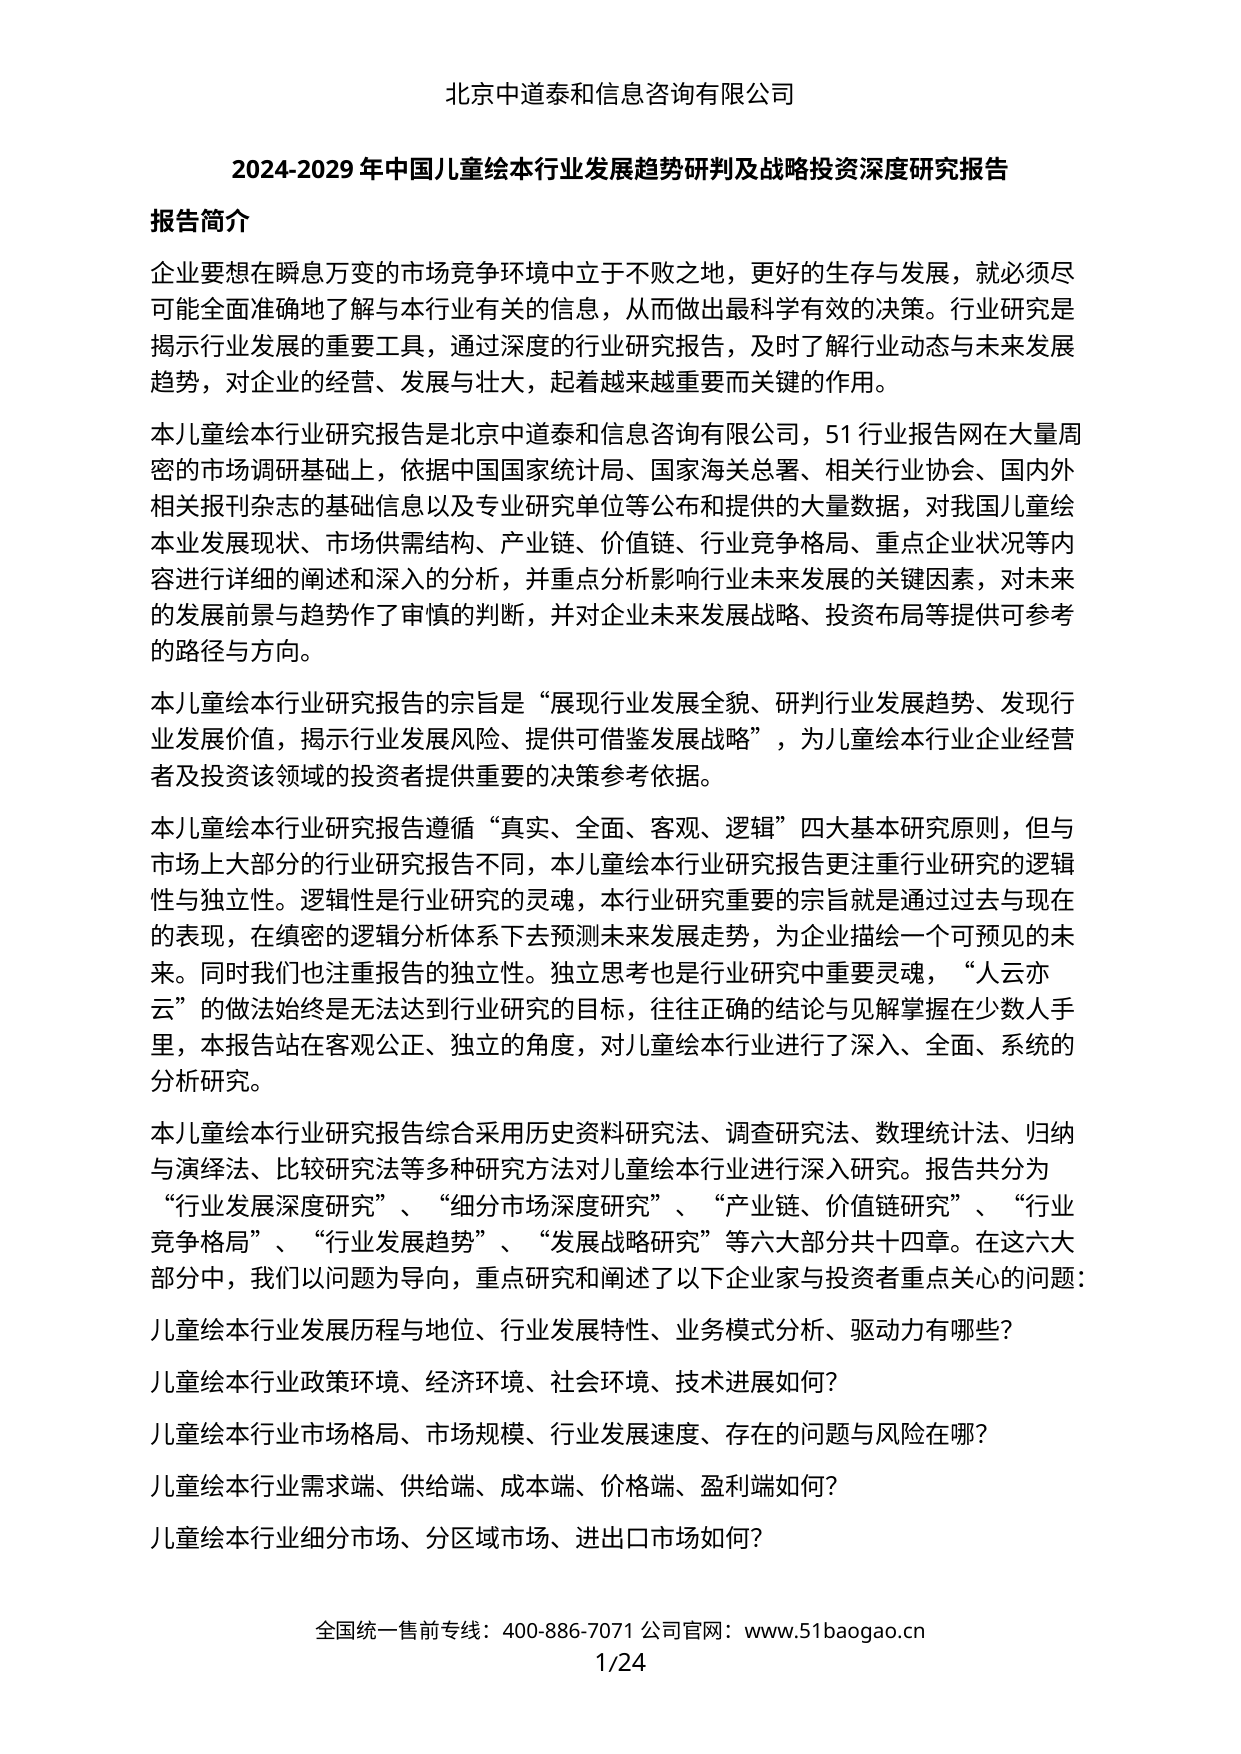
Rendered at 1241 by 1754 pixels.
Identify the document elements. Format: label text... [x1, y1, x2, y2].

text 儿童绘本行业发展历程与地位、行业发展特性、业务模式分析、驱动力有哪些？ [150, 1311, 1090, 1347]
text 儿童绘本行业需求端、供给端、成本端、价格端、盈利端如何？ [150, 1466, 1090, 1502]
text 本儿童绘本行业研究报告综合采用历史资料研究法、调查研究法、数理统计法、归纳与演绎法、比较研究法等多种研究方法对儿童绘本行业进行深入研究。报告共分为“行业发展深度研究”、“细分市场深度研究”、“产业链、价值链研究”、“行业竞争格局”、“行业发展趋势”、“发展战略研究”等六大部分共十四章。在这六大部分中，我们以问题为导向，重点研究和阐述了以下企业家与投资者重点关心的问题： [150, 1114, 1090, 1295]
text 儿童绘本行业政策环境、经济环境、社会环境、技术进展如何？ [150, 1362, 1090, 1399]
text 报告简介 [150, 202, 1090, 238]
text 本儿童绘本行业研究报告的宗旨是“展现行业发展全貌、研判行业发展趋势、发现行业发展价值，揭示行业发展风险、提供可借鉴发展战略”，为儿童绘本行业企业经营者及投资该领域的投资者提供重要的决策参考依据。 [150, 684, 1090, 792]
text 儿童绘本行业市场格局、市场规模、行业发展速度、存在的问题与风险在哪？ [150, 1414, 1090, 1451]
text 本儿童绘本行业研究报告遵循“真实、全面、客观、逻辑”四大基本研究原则，但与市场上大部分的行业研究报告不同，本儿童绘本行业研究报告更注重行业研究的逻辑性与独立性。逻辑性是行业研究的灵魂，本行业研究重要的宗旨就是通过过去与现在的表现，在缜密的逻辑分析体系下去预测未来发展走势，为企业描绘一个可预见的未来。同时我们也注重报告的独立性。独立思考也是行业研究中重要灵魂，“人云亦云”的做法始终是无法达到行业研究的目标，往往正确的结论与见解掌握在少数人手里，本报告站在客观公正、独立的角度，对儿童绘本行业进行了深入、全面、系统的分析研究。 [150, 808, 1090, 1098]
text 2024-2029年中国儿童绘本行业发展趋势研判及战略投资深度研究报告 [150, 150, 1090, 186]
text 企业要想在瞬息万变的市场竞争环境中立于不败之地，更好的生存与发展，就必须尽可能全面准确地了解与本行业有关的信息，从而做出最科学有效的决策。行业研究是揭示行业发展的重要工具，通过深度的行业研究报告，及时了解行业动态与未来发展趋势，对企业的经营、发展与壮大，起着越来越重要而关键的作用。 [150, 254, 1090, 399]
text 儿童绘本行业细分市场、分区域市场、进出口市场如何？ [150, 1518, 1090, 1554]
text 本儿童绘本行业研究报告是北京中道泰和信息咨询有限公司，51行业报告网在大量周密的市场调研基础上，依据中国国家统计局、国家海关总署、相关行业协会、国内外相关报刊杂志的基础信息以及专业研究单位等公布和提供的大量数据，对我国儿童绘本业发展现状、市场供需结构、产业链、价值链、行业竞争格局、重点企业状况等内容进行详细的阐述和深入的分析，并重点分析影响行业未来发展的关键因素，对未来的发展前景与趋势作了审慎的判断，并对企业未来发展战略、投资布局等提供可参考的路径与方向。 [150, 414, 1090, 668]
